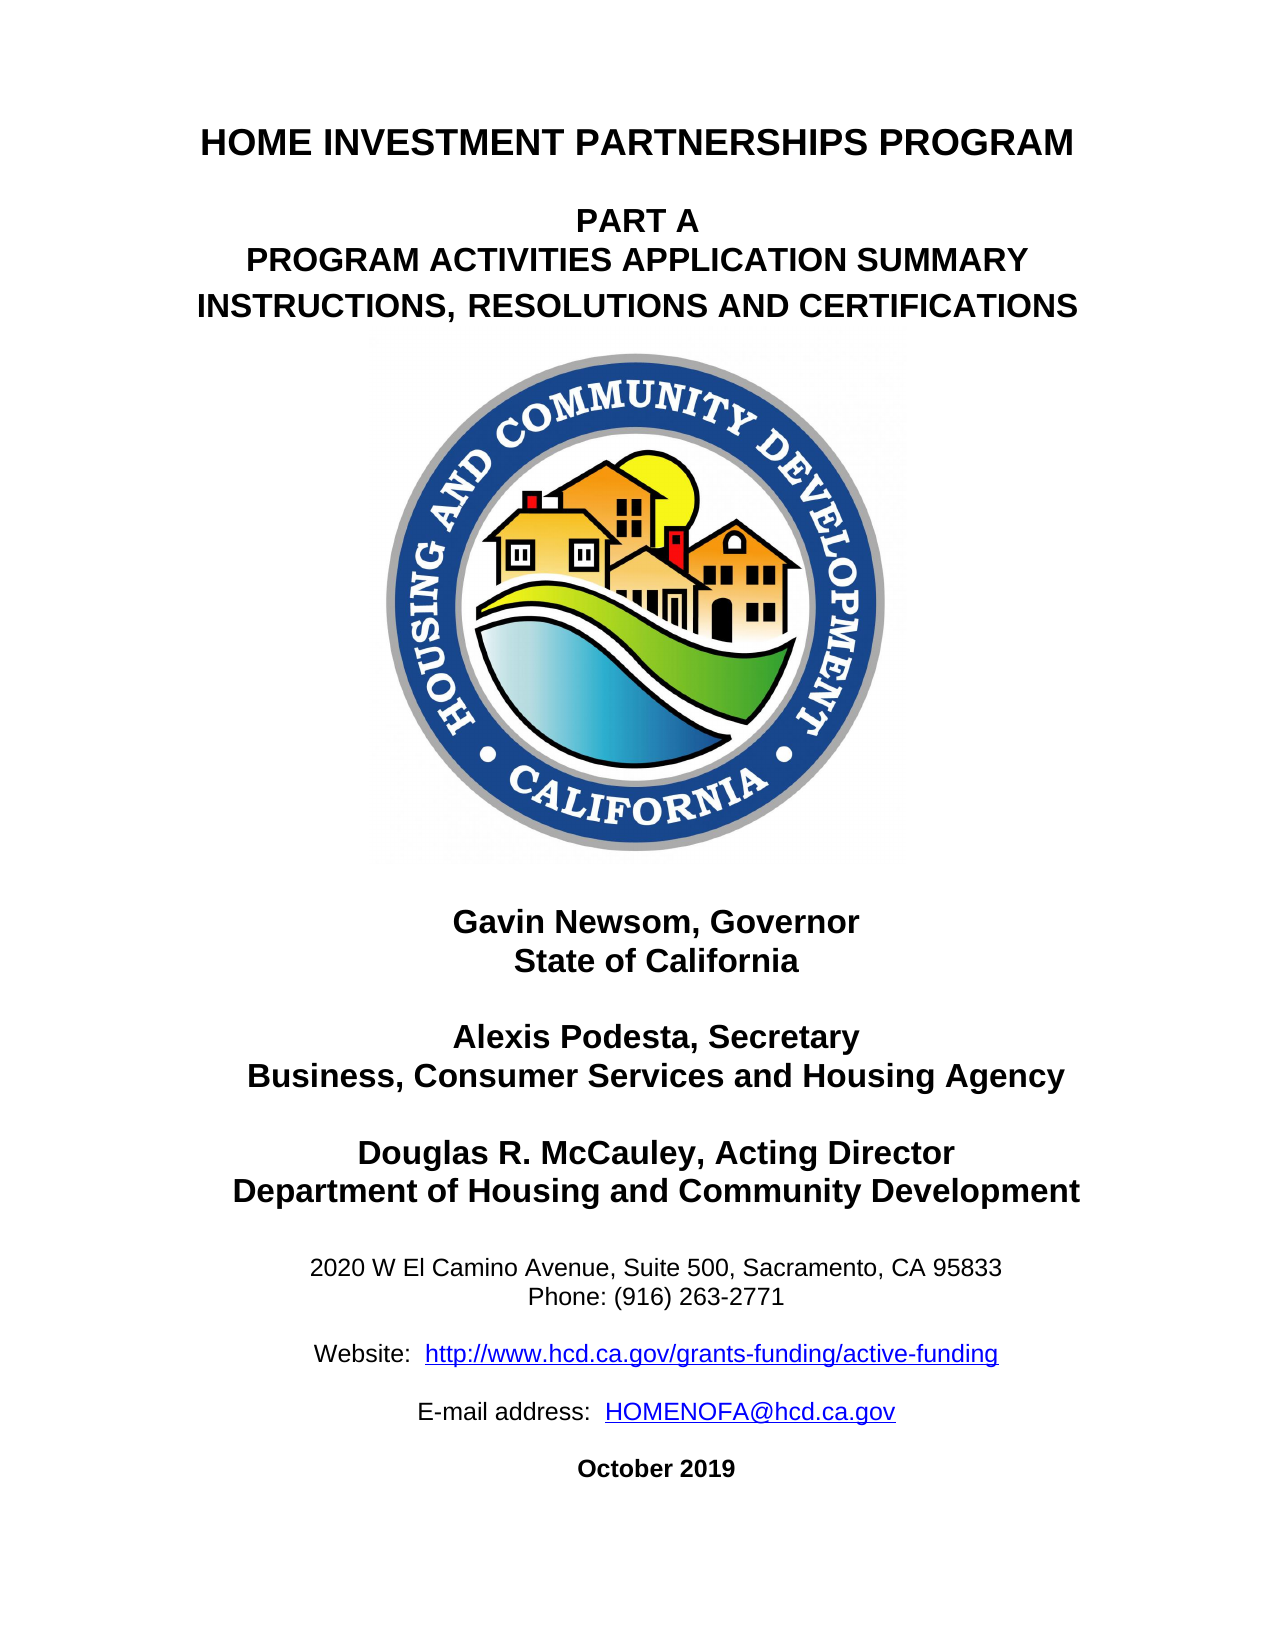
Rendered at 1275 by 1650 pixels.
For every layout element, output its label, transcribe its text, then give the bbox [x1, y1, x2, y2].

text Douglas R. McCauley, Acting Director [187, 1133, 1125, 1171]
picture [368, 326, 907, 864]
text October 2019 [187, 1454, 1125, 1483]
text PART A [150, 202, 1125, 240]
text State of California [187, 941, 1125, 979]
text Business, Consumer Services and Housing Agency [187, 1056, 1125, 1094]
text Department of Housing and Community Development [187, 1171, 1125, 1210]
text PROGRAM ACTIVITIES APPLICATION SUMMARY INSTRUCTIONS, RESOLUTIONS AND CERTIFICATIONS [150, 240, 1125, 326]
text E-mail address: HOMENOFA@hcd.ca.gov [187, 1397, 1125, 1425]
text 2020 W El Camino Avenue, Suite 500, Sacramento, CA 95833 [187, 1253, 1125, 1282]
text Website: http://www.hcd.ca.gov/grants-funding/active-funding [187, 1339, 1125, 1368]
text Gavin Newsom, Governor [187, 902, 1125, 941]
text Alexis Podesta, Secretary [187, 1018, 1125, 1056]
text Phone: (916) 263-2771 [187, 1282, 1125, 1310]
title HOME INVESTMENT PARTNERSHIPS PROGRAM [150, 120, 1125, 163]
